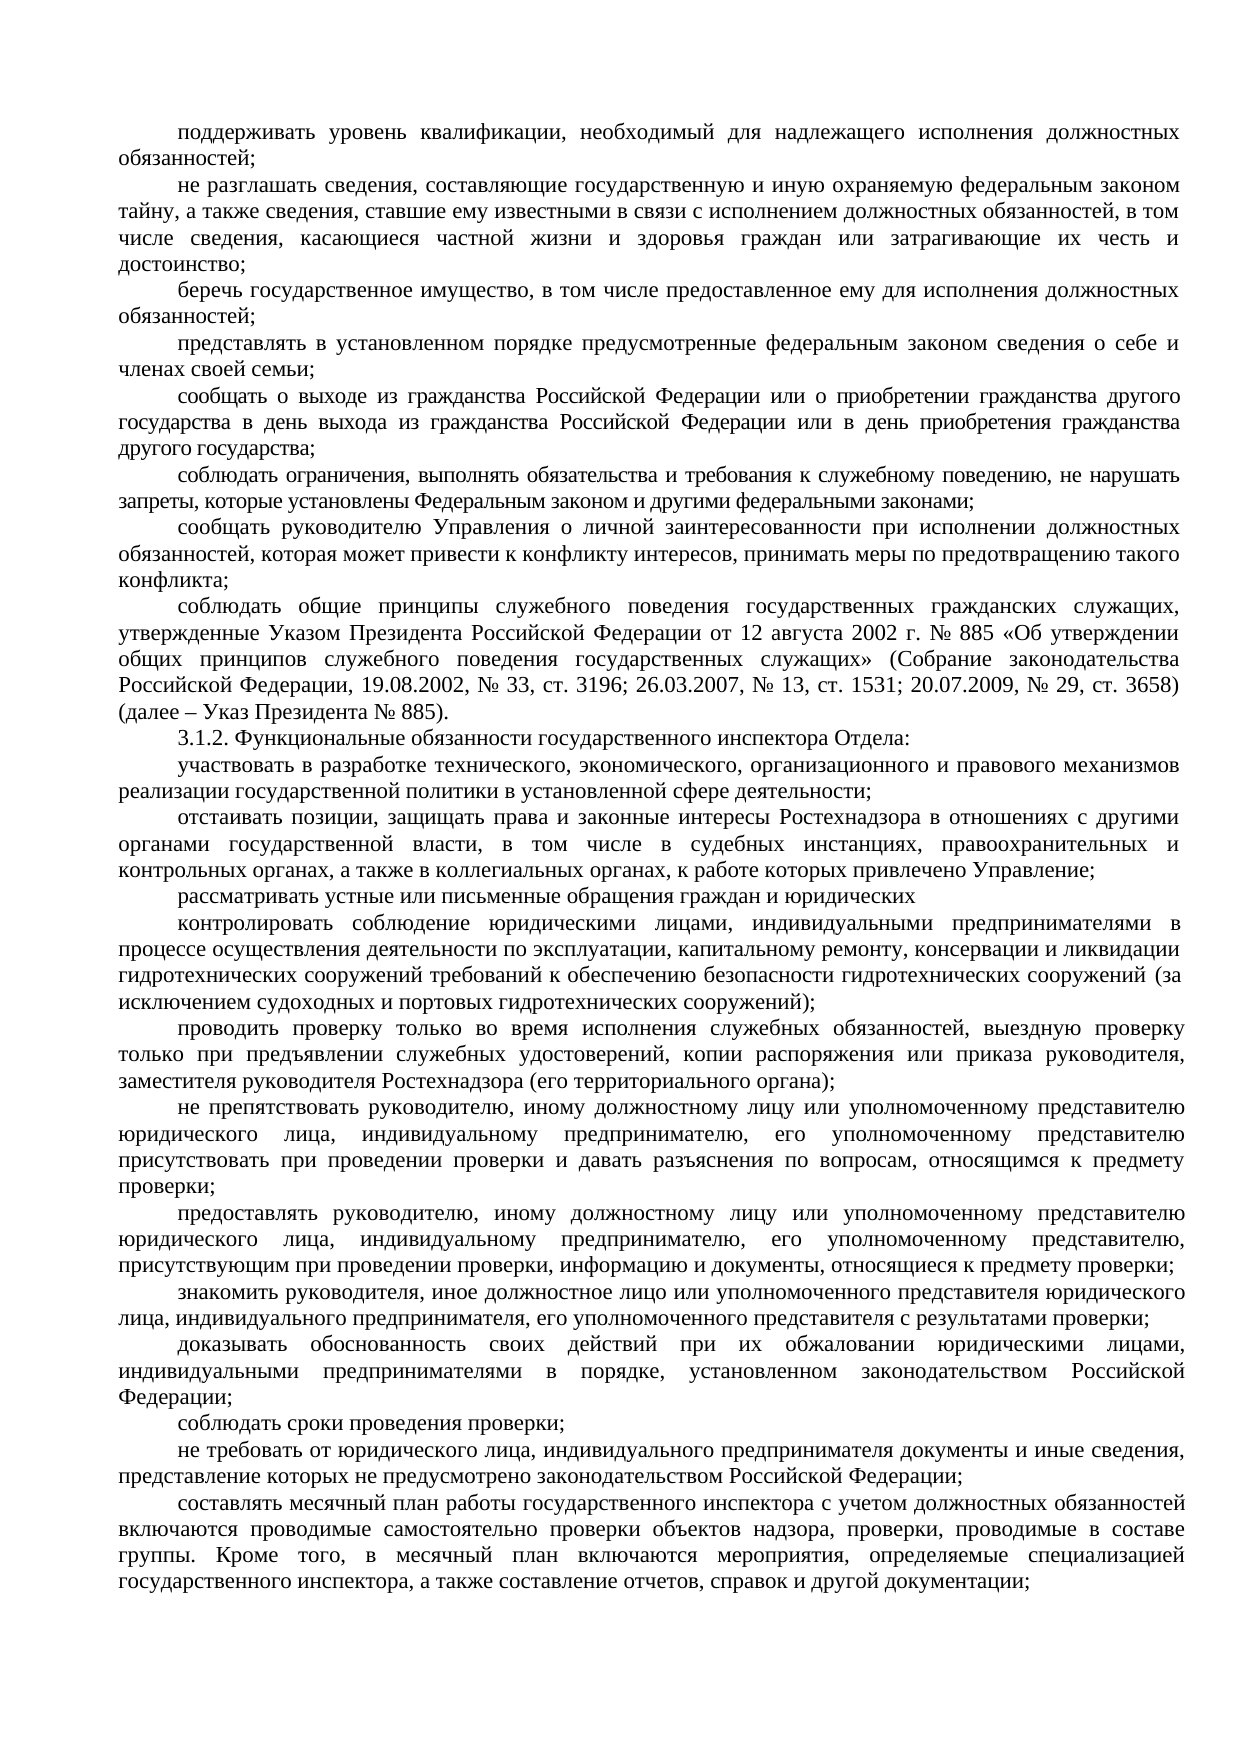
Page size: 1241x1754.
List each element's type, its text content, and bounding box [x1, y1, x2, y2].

text контролировать соблюдение юридическими лицами, индивидуальными предпринимателями в процессе осуществления деятельности по эксплуатации, капитальному ремонту, консервации и ликвидации гидротехнических сооружений требований к обеспечению безопасности гидротехнических сооружений (за исключением судоходных и портовых гидротехнических сооружений); [118, 909, 1181, 1014]
text не разглашать сведения, составляющие государственную и иную охраняемую федеральным законом тайну, а также сведения, ставшие ему известными в связи с исполнением должностных обязанностей, в том числе сведения, касающиеся частной жизни и здоровья граждан или затрагивающие их честь и достоинство; [118, 171, 1181, 276]
text соблюдать сроки проведения проверки; [118, 1409, 1187, 1436]
text соблюдать ограничения, выполнять обязательства и требования к служебному поведению, не нарушать запреты, которые установлены Федеральным законом и другими федеральными законами; [118, 461, 1181, 513]
text рассматривать устные или письменные обращения граждан и юридических [118, 882, 1181, 909]
text соблюдать общие принципы служебного поведения государственных гражданских служащих, утвержденные Указом Президента Российской Федерации от 12 августа 2002 г. № 885 «Об утверждении общих принципов служебного поведения государственных служащих» (Собрание законодательства Российской Федерации, 19.08.2002, № 33, ст. 3196; 26.03.2007, № 13, ст. 1531; 20.07.2009, № 29, ст. 3658) (далее – Указ Президента № 885). [118, 592, 1181, 724]
text проводить проверку только во время исполнения служебных обязанностей, выездную проверку только при предъявлении служебных удостоверений, копии распоряжения или приказа руководителя, заместителя руководителя Ростехнадзора (его территориального органа); [118, 1014, 1187, 1093]
text представлять в установленном порядке предусмотренные федеральным законом сведения о себе и членах своей семьи; [118, 329, 1181, 382]
text составлять месячный план работы государственного инспектора с учетом должностных обязанностей включаются проводимые самостоятельно проверки объектов надзора, проверки, проводимые в составе группы. Кроме того, в месячный план включаются мероприятия, определяемые специализацией государственного инспектора, а также составление отчетов, справок и другой документации; [118, 1488, 1187, 1594]
text поддерживать уровень квалификации, необходимый для надлежащего исполнения должностных обязанностей; [118, 118, 1181, 171]
text не препятствовать руководителю, иному должностному лицу или уполномоченному представителю юридического лица, индивидуальному предпринимателю, его уполномоченному представителю присутствовать при проведении проверки и давать разъяснения по вопросам, относящимся к предмету проверки; [118, 1093, 1187, 1199]
text сообщать о выходе из гражданства Российской Федерации или о приобретении гражданства другого государства в день выхода из гражданства Российской Федерации или в день приобретения гражданства другого государства; [118, 382, 1181, 461]
text доказывать обоснованность своих действий при их обжаловании юридическими лицами, индивидуальными предпринимателями в порядке, установленном законодательством Российской Федерации; [118, 1330, 1187, 1409]
text беречь государственное имущество, в том числе предоставленное ему для исполнения должностных обязанностей; [118, 276, 1181, 329]
text знакомить руководителя, иное должностное лицо или уполномоченного представителя юридического лица, индивидуального предпринимателя, его уполномоченного представителя с результатами проверки; [118, 1278, 1187, 1330]
text сообщать руководителю Управления о личной заинтересованности при исполнении должностных обязанностей, которая может привести к конфликту интересов, принимать меры по предотвращению такого конфликта; [118, 513, 1181, 592]
text отстаивать позиции, защищать права и законные интересы Ростехнадзора в отношениях с другими органами государственной власти, в том числе в судебных инстанциях, правоохранительных и контрольных органах, а также в коллегиальных органах, к работе которых привлечено Управление; [118, 803, 1181, 882]
text предоставлять руководителю, иному должностному лицу или уполномоченному представителю юридического лица, индивидуальному предпринимателю, его уполномоченному представителю, присутствующим при проведении проверки, информацию и документы, относящиеся к предмету проверки; [118, 1199, 1187, 1278]
text не требовать от юридического лица, индивидуального предпринимателя документы и иные сведения, представление которых не предусмотрено законодательством Российской Федерации; [118, 1436, 1187, 1488]
text участвовать в разработке технического, экономического, организационного и правового механизмов реализации государственной политики в установленной сфере деятельности; [118, 751, 1181, 803]
text 3.1.2. Функциональные обязанности государственного инспектора Отдела: [118, 724, 1181, 751]
